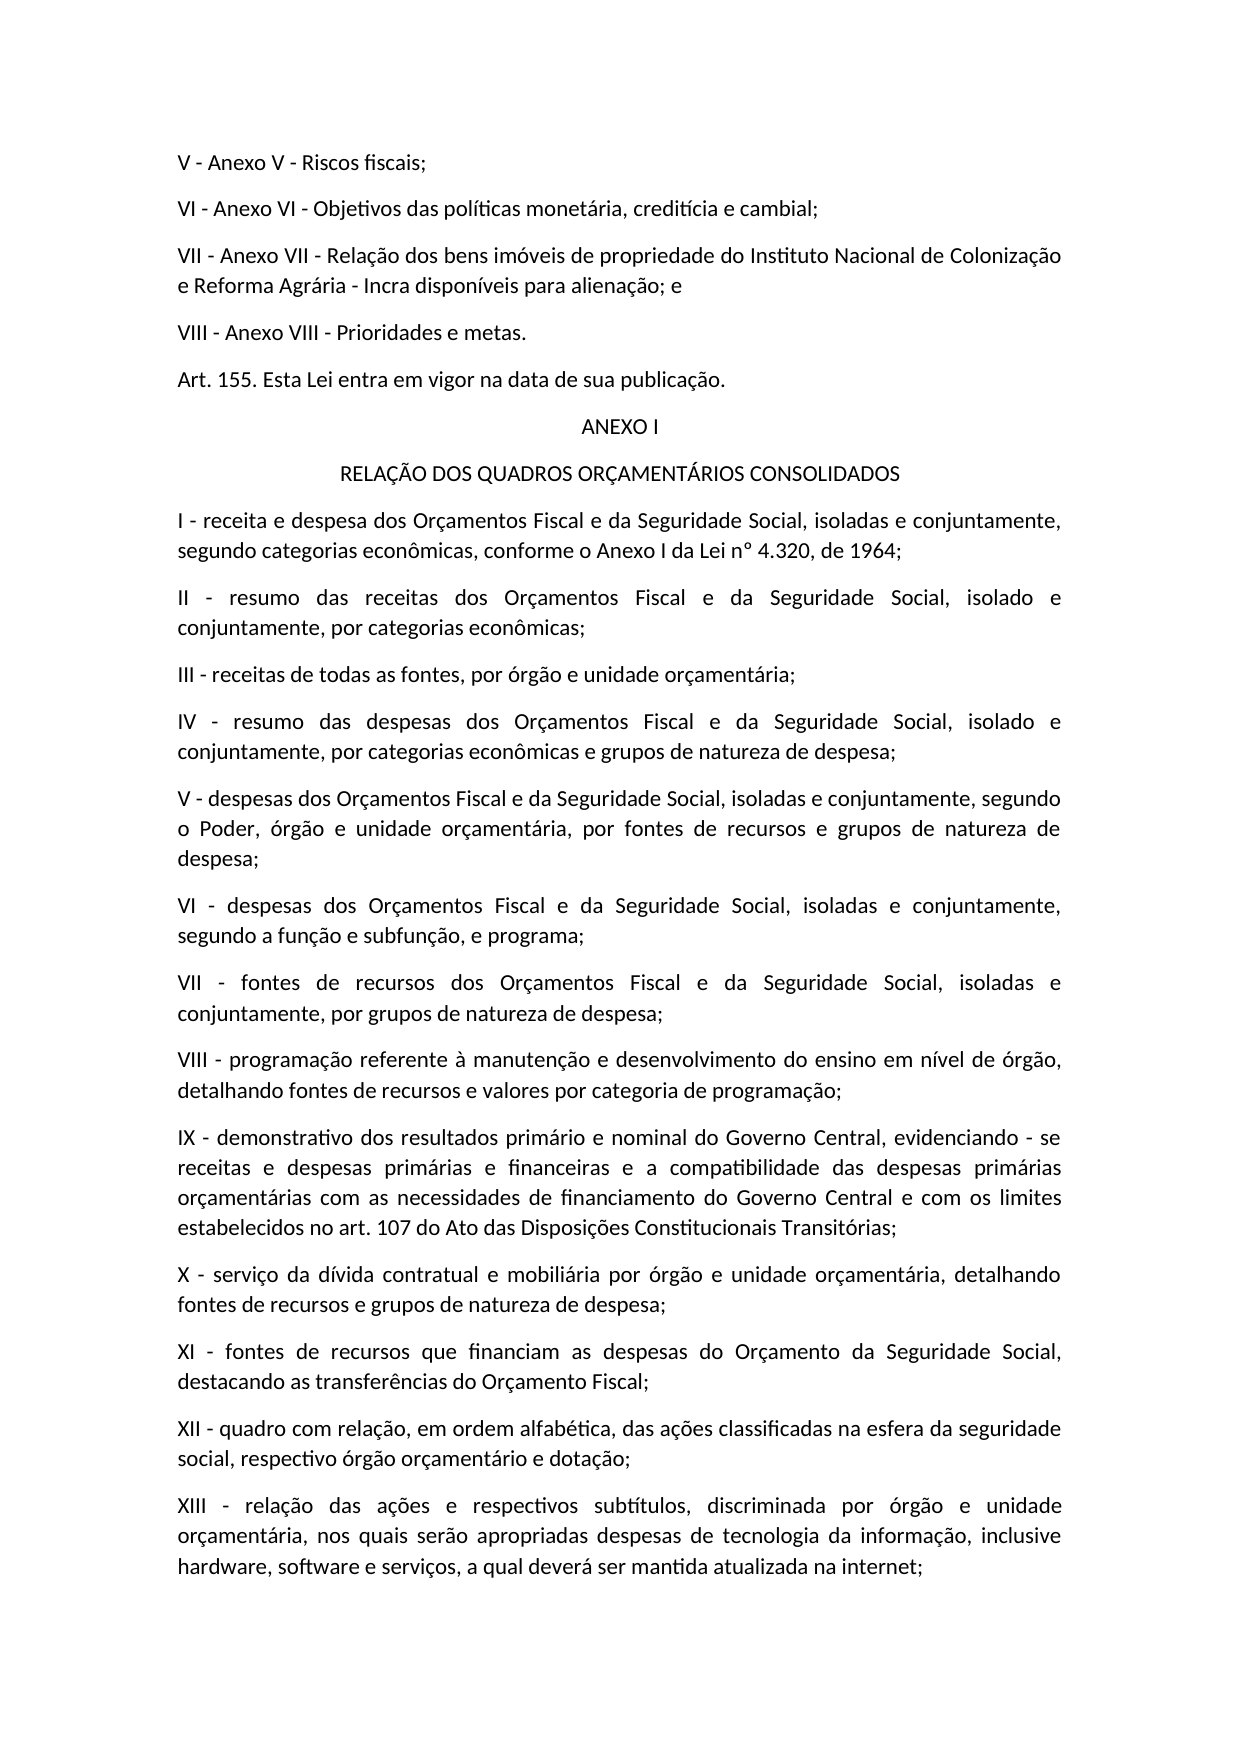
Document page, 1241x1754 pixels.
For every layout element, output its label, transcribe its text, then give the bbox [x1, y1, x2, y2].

text V - despesas dos Orçamentos Fiscal e da Seguridade Social, isoladas e conjuntamente, segundo o Poder, órgão e unidade orçamentária, por fontes de recursos e grupos de natureza de despesa; [177, 784, 1063, 872]
text II - resumo das receitas dos Orçamentos Fiscal e da Seguridade Social, isolado e conjuntamente, por categorias econômicas; [177, 583, 1063, 641]
text VII - Anexo VII - Relação dos bens imóveis de propriedade do Instituto Nacional de Colonização e Reforma Agrária - Incra disponíveis para alienação; e [177, 241, 1063, 299]
text IX - demonstrativo dos resultados primário e nominal do Governo Central, evidenciando - se receitas e despesas primárias e financeiras e a compatibilidade das despesas primárias orçamentárias com as necessidades de financiamento do Governo Central e com os limites estabelecidos no art. 107 do Ato das Disposições Constitucionais Transitórias; [177, 1123, 1063, 1241]
text I - receita e despesa dos Orçamentos Fiscal e da Seguridade Social, isoladas e conjuntamente, segundo categorias econômicas, conforme o Anexo I da Lei nº 4.320, de 1964; [177, 506, 1063, 564]
text XI - fontes de recursos que financiam as despesas do Orçamento da Seguridade Social, destacando as transferências do Orçamento Fiscal; [177, 1337, 1063, 1395]
text XII - quadro com relação, em ordem alfabética, das ações classificadas na esfera da seguridade social, respectivo órgão orçamentário e dotação; [177, 1414, 1063, 1472]
text VII - fontes de recursos dos Orçamentos Fiscal e da Seguridade Social, isoladas e conjuntamente, por grupos de natureza de despesa; [177, 968, 1063, 1027]
text XIII - relação das ações e respectivos subtítulos, discriminada por órgão e unidade orçamentária, nos quais serão apropriadas despesas de tecnologia da informação, inclusive hardware, software e serviços, a qual deverá ser mantida atualizada na internet; [177, 1491, 1063, 1580]
text III - receitas de todas as fontes, por órgão e unidade orçamentária; [177, 660, 1063, 688]
text VI - Anexo VI - Objetivos das políticas monetária, creditícia e cambial; [177, 194, 1063, 222]
text X - serviço da dívida contratual e mobiliária por órgão e unidade orçamentária, detalhando fontes de recursos e grupos de natureza de despesa; [177, 1260, 1063, 1318]
text ANEXO I [177, 412, 1063, 440]
text VIII - programação referente à manutenção e desenvolvimento do ensino em nível de órgão, detalhando fontes de recursos e valores por categoria de programação; [177, 1046, 1063, 1104]
text VI - despesas dos Orçamentos Fiscal e da Seguridade Social, isoladas e conjuntamente, segundo a função e subfunção, e programa; [177, 891, 1063, 949]
text RELAÇÃO DOS QUADROS ORÇAMENTÁRIOS CONSOLIDADOS [177, 459, 1063, 487]
text Art. 155. Esta Lei entra em vigor na data de sua publicação. [177, 365, 1063, 393]
text V - Anexo V - Riscos fiscais; [177, 148, 1063, 176]
text VIII - Anexo VIII - Prioridades e metas. [177, 318, 1063, 346]
text IV - resumo das despesas dos Orçamentos Fiscal e da Seguridade Social, isolado e conjuntamente, por categorias econômicas e grupos de natureza de despesa; [177, 707, 1063, 765]
